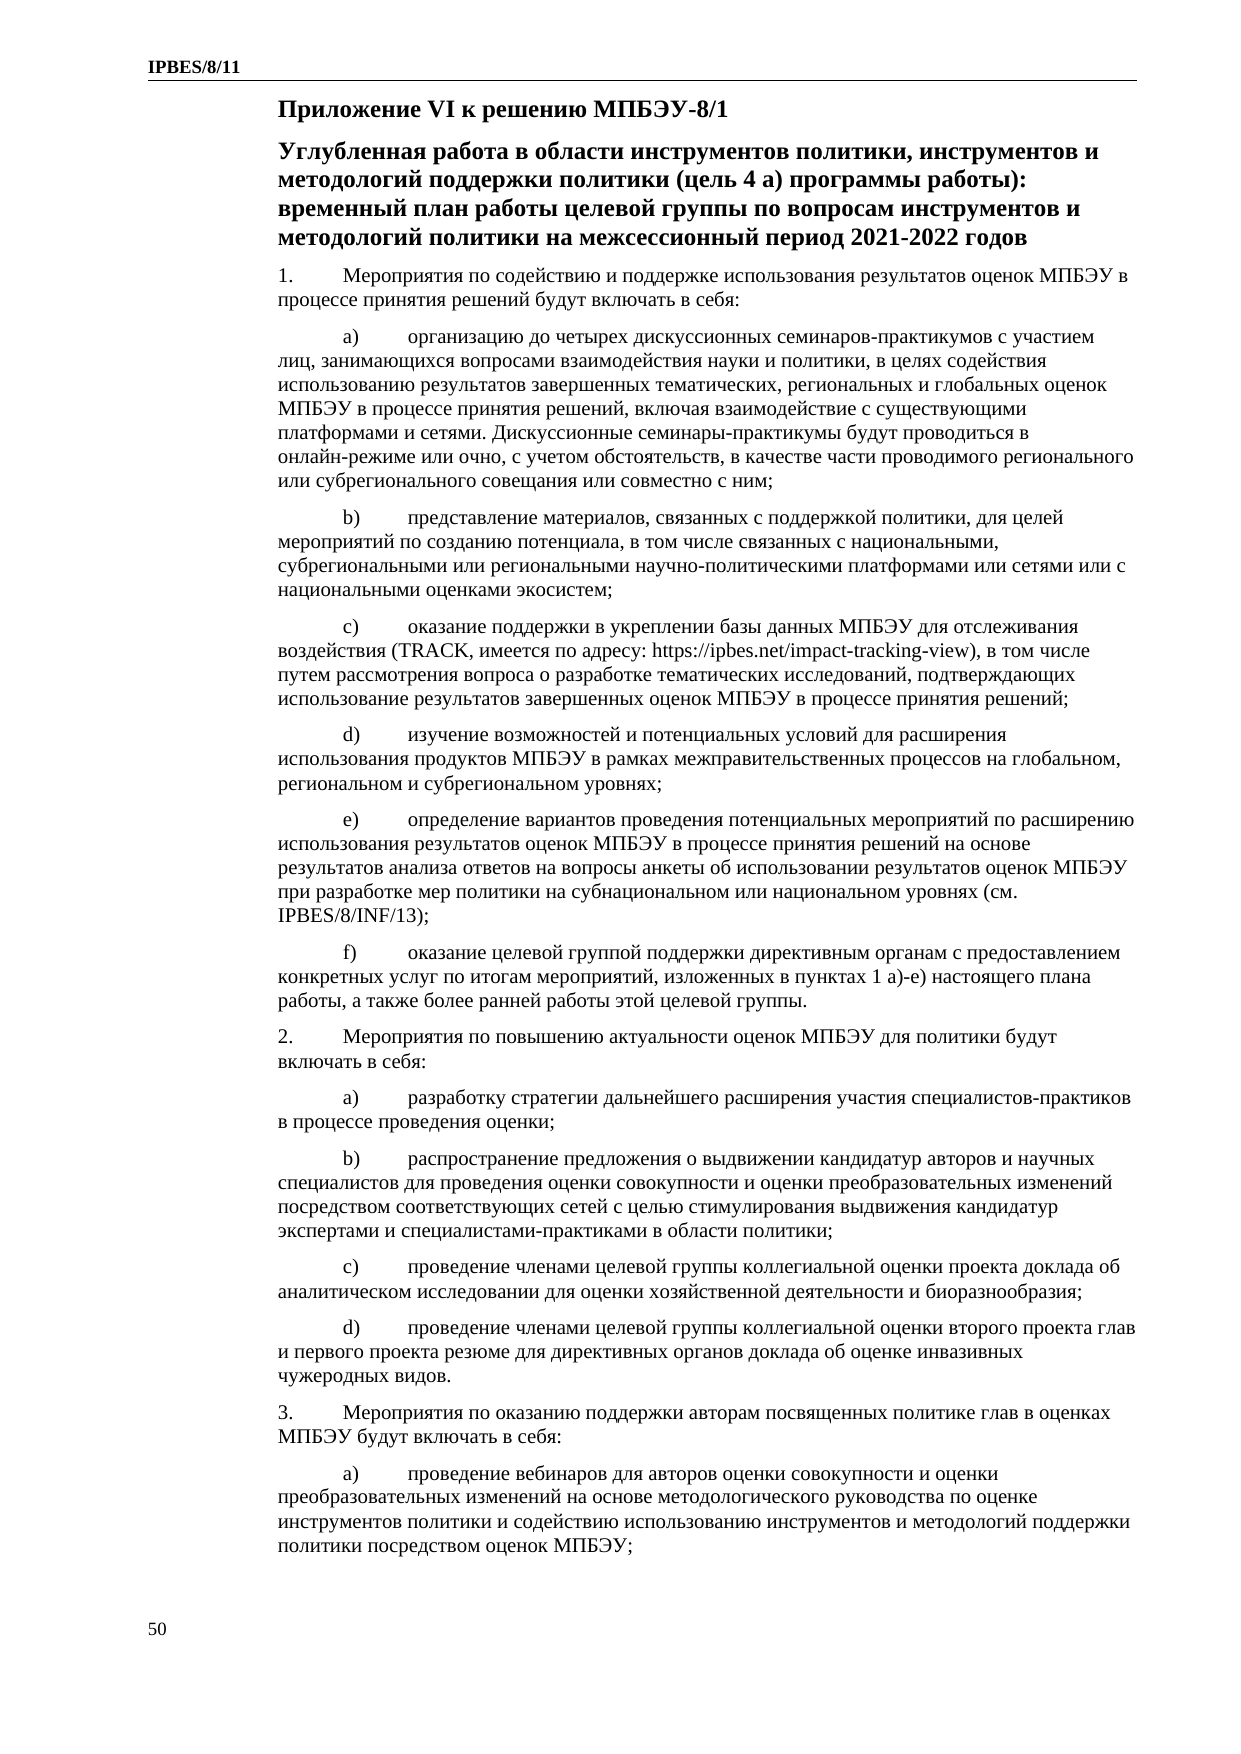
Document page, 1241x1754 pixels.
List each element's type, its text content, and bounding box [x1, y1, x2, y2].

text 3. Мероприятия по оказанию поддержки авторам посвященных политике глав в оценках МПБЭУ будут включать в себя: [278, 1400, 1137, 1448]
text 2. Мероприятия по повышению актуальности оценок МПБЭУ для политики будут включать в себя: [278, 1024, 1137, 1073]
text b) представление материалов, связанных с поддержкой политики, для целей мероприятий по созданию потенциала, в том числе связанных с национальными, субрегиональными или региональными научно-политическими платформами или сетями или с национальными оценками экосистем; [278, 505, 1137, 601]
text а) разработку стратегии дальнейшего расширения участия специалистов-практиков в процессе проведения оценки; [278, 1085, 1137, 1133]
text а) организацию до четырех дискуссионных семинаров-практикумов с участием лиц, занимающихся вопросами взаимодействия науки и политики, в целях содействия использованию результатов завершенных тематических, региональных и глобальных оценок МПБЭУ в процессе принятия решений, включая взаимодействие с существующими платформами и сетями. Дискуссионные семинары-практикумы будут проводиться в онлайн-режиме или очно, с учетом обстоятельств, в качестве части проводимого регионального или субрегионального совещания или совместно с ним; [278, 324, 1137, 492]
text Углубленная работа в области инструментов политики, инструментов и методологий поддержки политики (цель 4 а) программы работы): временный план работы целевой группы по вопросам инструментов и методологий политики на межсессионный период 2021-2022 годов [278, 136, 1137, 251]
text d) изучение возможностей и потенциальных условий для расширения использования продуктов МПБЭУ в рамках межправительственных процессов на глобальном, региональном и субрегиональном уровнях; [278, 722, 1137, 794]
text а) проведение вебинаров для авторов оценки совокупности и оценки преобразовательных изменений на основе методологического руководства по оценке инструментов политики и содействию использованию инструментов и методологий поддержки политики посредством оценок МПБЭУ; [278, 1460, 1137, 1557]
text 1. Мероприятия по содействию и поддержке использования результатов оценок МПБЭУ в процессе принятия решений будут включать в себя: [278, 263, 1137, 311]
text е) определение вариантов проведения потенциальных мероприятий по расширению использования результатов оценок МПБЭУ в процессе принятия решений на основе результатов анализа ответов на вопросы анкеты об использовании результатов оценок МПБЭУ при разработке мер политики на субнациональном или национальном уровнях (см. IPBES/8/INF/13); [278, 807, 1137, 927]
text Приложение VI к решению МПБЭУ-8/1 [278, 94, 1137, 123]
text d) проведение членами целевой группы коллегиальной оценки второго проекта глав и первого проекта резюме для директивных органов доклада об оценке инвазивных чужеродных видов. [278, 1315, 1137, 1387]
text с) оказание поддержки в укреплении базы данных МПБЭУ для отслеживания воздействия (TRACK, имеется по адресу: https://ipbes.net/impact-tracking-view), в том числе путем рассмотрения вопроса о разработке тематических исследований, подтверждающих использование результатов завершенных оценок МПБЭУ в процессе принятия решений; [278, 613, 1137, 710]
text с) проведение членами целевой группы коллегиальной оценки проекта доклада об аналитическом исследовании для оценки хозяйственной деятельности и биоразнообразия; [278, 1254, 1137, 1303]
text f) оказание целевой группой поддержки директивным органам с предоставлением конкретных услуг по итогам мероприятий, изложенных в пунктах 1 a)-e) настоящего плана работы, а также более ранней работы этой целевой группы. [278, 940, 1137, 1012]
text b) распространение предложения о выдвижении кандидатур авторов и научных специалистов для проведения оценки совокупности и оценки преобразовательных изменений посредством соответствующих сетей с целью стимулирования выдвижения кандидатур экспертами и специалистами-практиками в области политики; [278, 1146, 1137, 1242]
